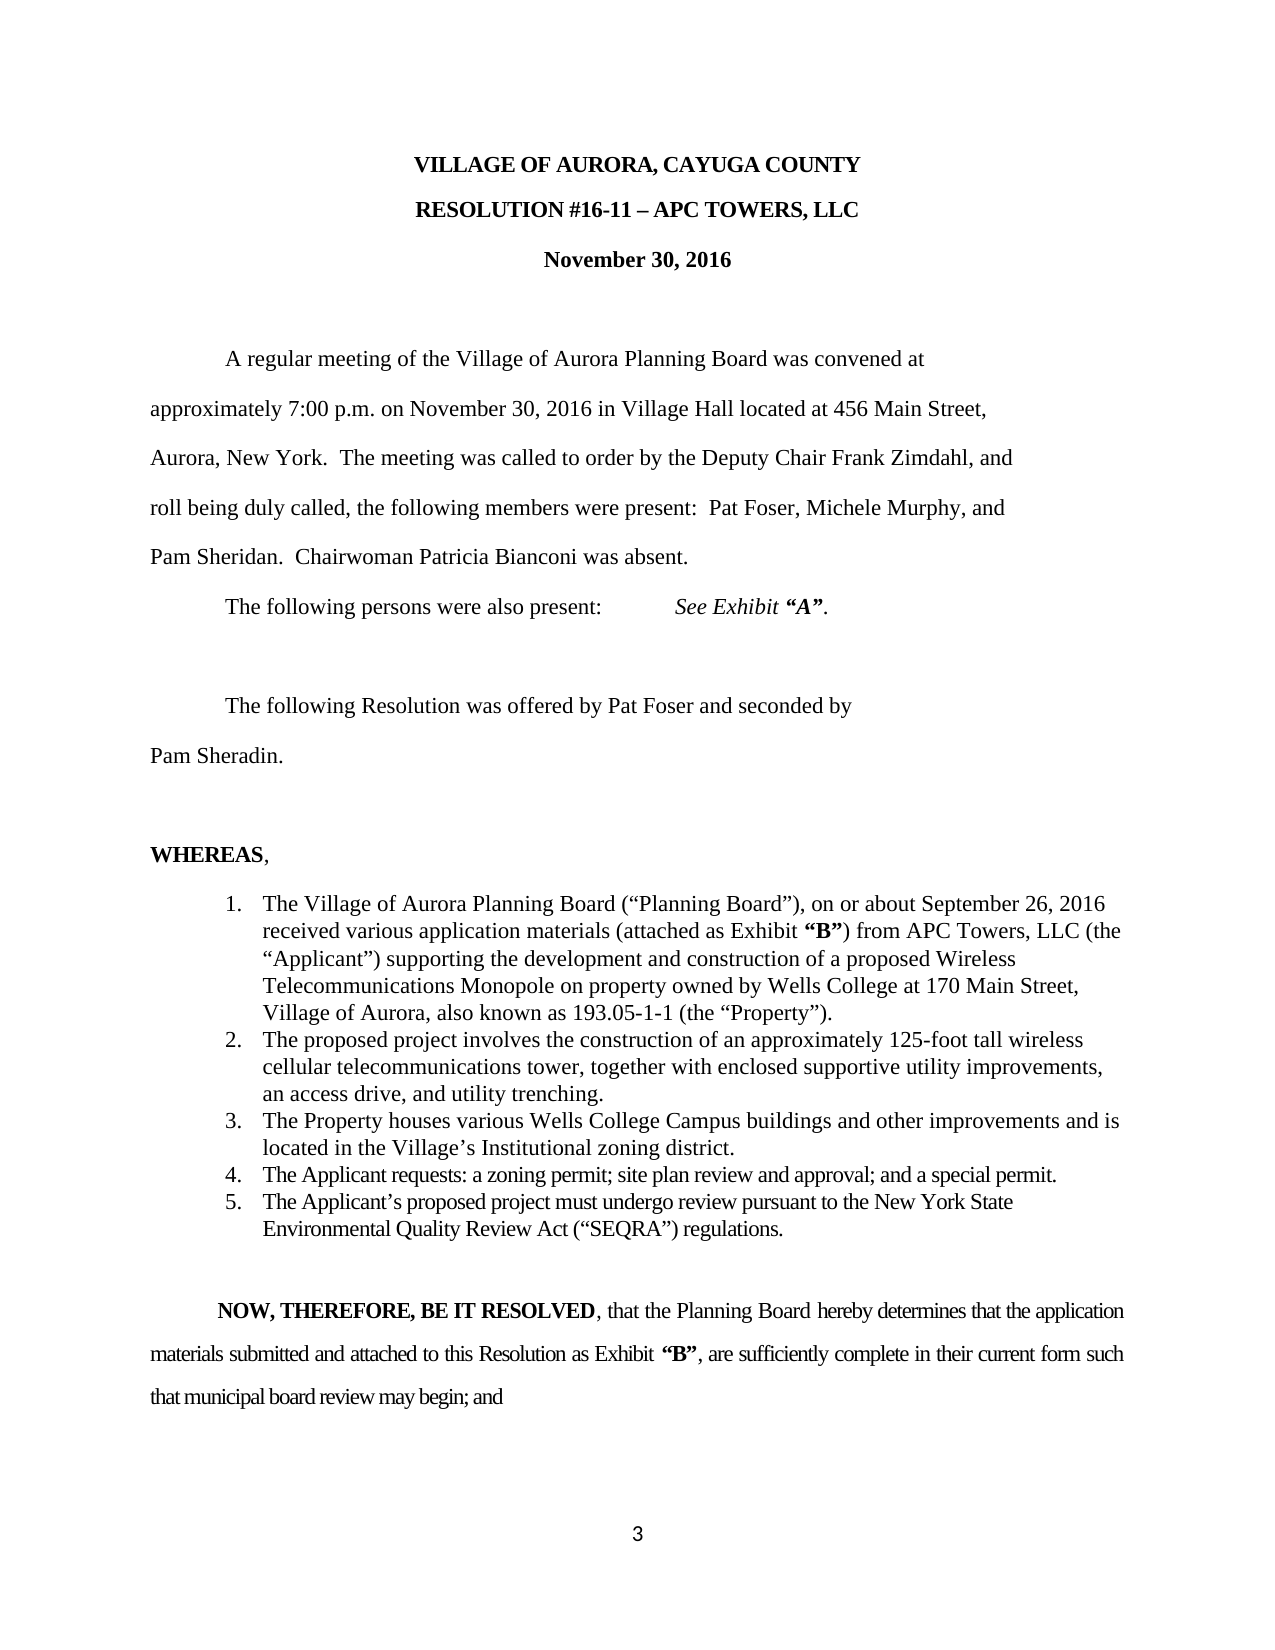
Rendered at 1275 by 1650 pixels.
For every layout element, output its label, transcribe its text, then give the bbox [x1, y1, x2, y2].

text NOW, THEREFORE, BE IT RESOLVED, that the Planning Board hereby determines that the application materials submitted and attached to this Resolution as Exhibit “B”, are sufficiently complete in their current form such that municipal board review may begin; and [150, 1284, 1125, 1413]
text approximately 7:00 p.m. on November 30, 2016 in Village Hall located at 456 Main Street, [150, 394, 1125, 421]
list The proposed project involves the construction of an approximately 125-foot tall wireless cellular telecommunications tower, together with enclosed supportive utility improvements, an access drive, and utility trenching. [225, 1026, 1125, 1107]
text November 30, 2016 [150, 246, 1125, 273]
list The Applicant requests: a zoning permit; site plan review and approval; and a special permit. [225, 1161, 1125, 1188]
list The Village of Aurora Planning Board (“Planning Board”), on or about September 26, 2016 received various application materials (attached as Exhibit “B”) from APC Towers, LLC (the “Applicant”) supporting the development and construction of a proposed Wireless Telecommunications Monopole on property owned by Wells College at 170 Main Street, Village of Aurora, also known as 193.05-1-1 (the “Property”). [225, 890, 1125, 1026]
text WHEREAS, [150, 841, 1125, 868]
text Pam Sheridan. Chairwoman Patricia Bianconi was absent. [150, 543, 1125, 570]
text Aurora, New York. The meeting was called to order by the Deputy Chair Frank Zimdahl, and [150, 444, 1125, 471]
text The following persons were also present: See Exhibit “A”. [150, 593, 1125, 620]
text VILLAGE OF AURORA, CAYUGA COUNTY [150, 150, 1125, 178]
list The Property houses various Wells College Campus buildings and other improvements and is located in the Village’s Institutional zoning district. [225, 1107, 1125, 1161]
text The following Resolution was offered by Pat Foser and seconded by [150, 692, 1125, 719]
text roll being duly called, the following members were present: Pat Foser, Michele Murphy, and [150, 493, 1125, 521]
list The Applicant’s proposed project must undergo review pursuant to the New York State Environmental Quality Review Act (“SEQRA”) regulations. [225, 1188, 1125, 1242]
text A regular meeting of the Village of Aurora Planning Board was convened at [150, 345, 1125, 372]
text RESOLUTION #16-11 – APC TOWERS, LLC [150, 197, 1125, 223]
text Pam Sheradin. [150, 741, 1125, 768]
